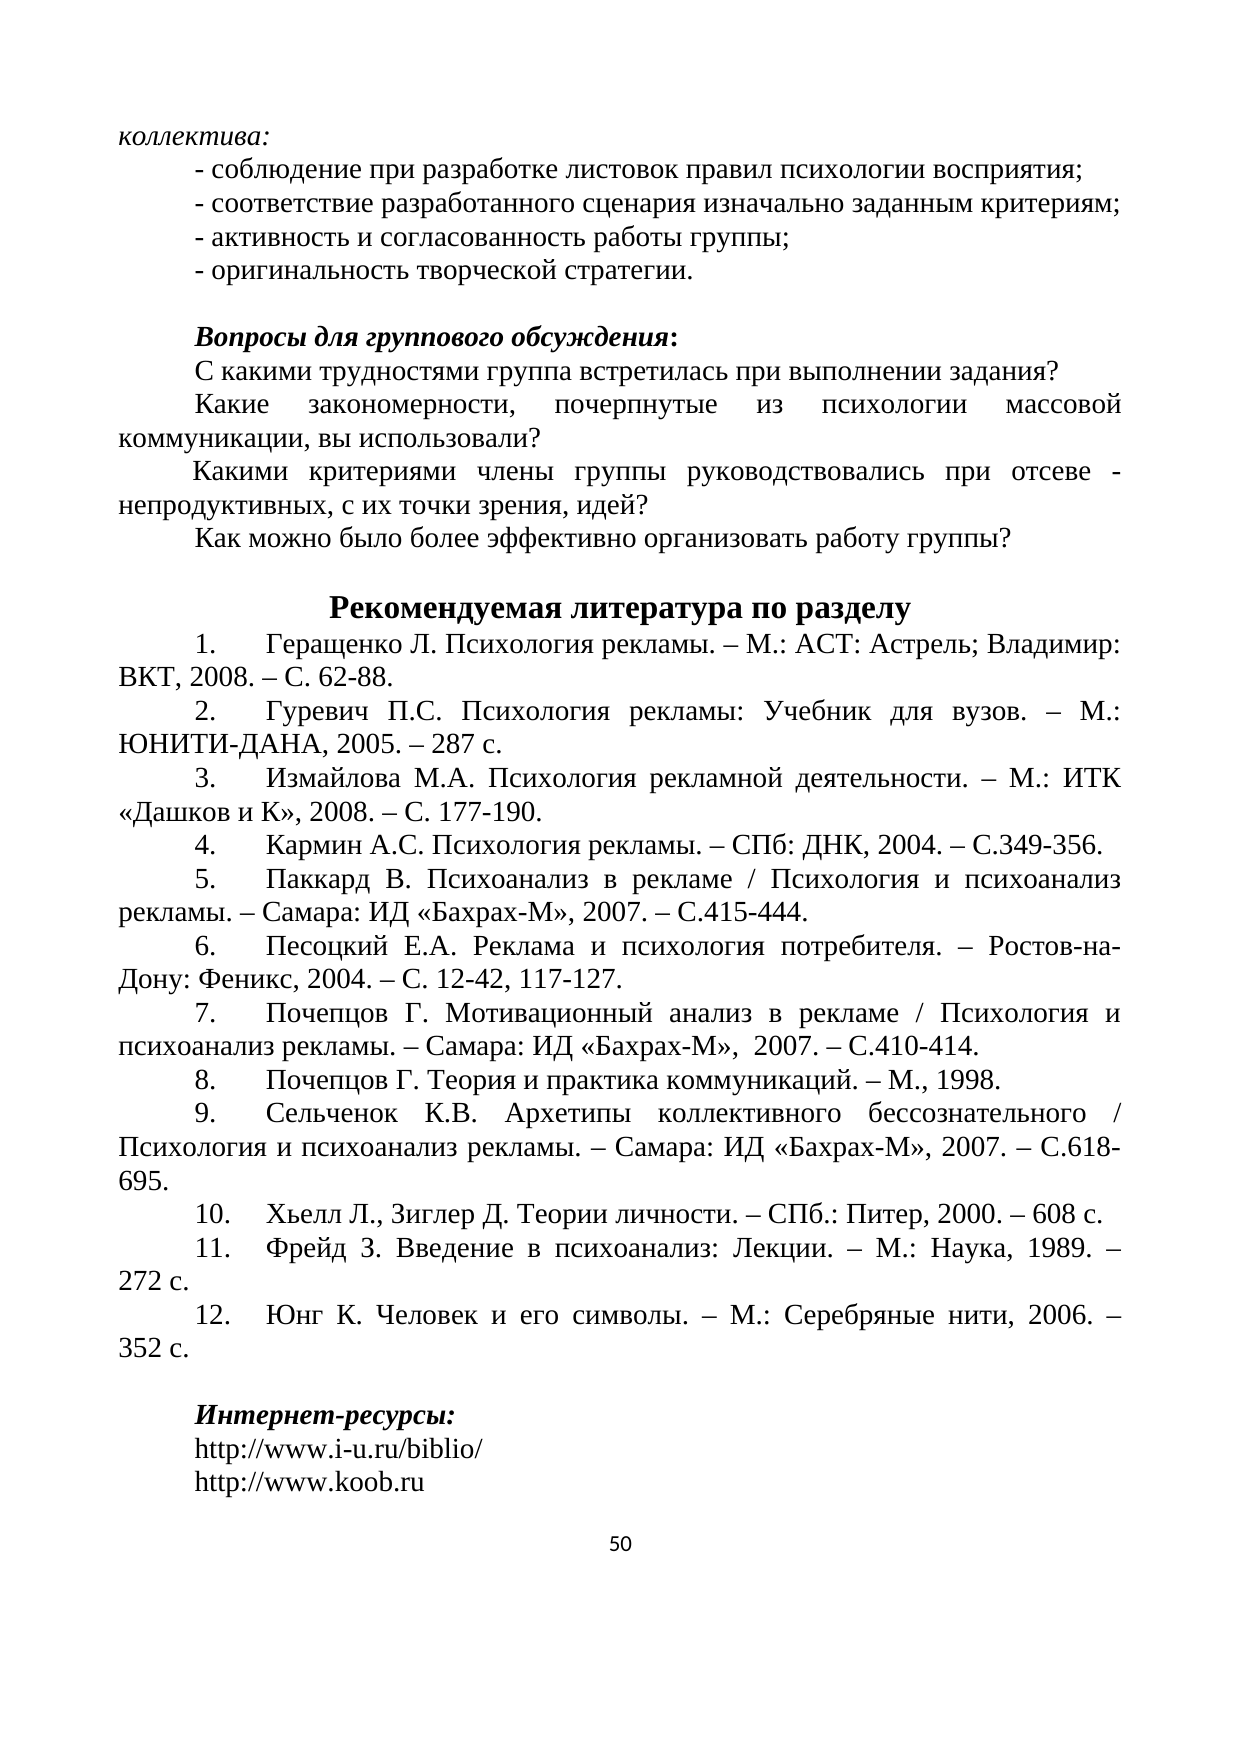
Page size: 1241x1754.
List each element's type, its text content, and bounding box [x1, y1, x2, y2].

list Фрейд З. Введение в психоанализ: Лекции. – М.: Наука, 1989. – 272 с. [118, 1230, 1122, 1297]
list Хьелл Л., Зиглер Д. Теории личности. – СПб.: Питер, 2000. – 608 с. [118, 1196, 1122, 1230]
list Почепцов Г. Теория и практика коммуникаций. – М., 1998. [118, 1062, 1122, 1096]
text С какими трудностями группа встретилась при выполнении задания? [194, 353, 1122, 386]
text Какими критериями члены группы руководствовались при отсеве - непродуктивных, с их точки зрения, идей? [118, 453, 1122, 521]
text - активность и согласованность работы группы; [194, 219, 1122, 252]
text - соответствие разработанного сценария изначально заданным критериям; [194, 185, 1122, 219]
list Паккард В. Психоанализ в рекламе / Психология и психоанализ рекламы. – Самара: ИД «Бахрах-М», 2007. – С.415-444. [118, 861, 1122, 928]
text http://www.i-u.ru/biblio/ [118, 1431, 1122, 1464]
list Измайлова М.А. Психология рекламной деятельности. – М.: ИТК «Дашков и К», 2008. – С. 177-190. [118, 760, 1122, 827]
list Геращенко Л. Психология рекламы. – М.: АСТ: Астрель; Владимир: ВКТ, 2008. – С. 62-88. [118, 626, 1122, 693]
text - оригинальность творческой стратегии. [194, 252, 1122, 286]
list Кармин А.С. Психология рекламы. – СПб: ДНК, 2004. – С.349-356. [118, 827, 1122, 861]
list Юнг К. Человек и его символы. – М.: Серебряные нити, 2006. – 352 с. [118, 1297, 1122, 1364]
list Почепцов Г. Мотивационный анализ в рекламе / Психология и психоанализ рекламы. – Самара: ИД «Бахрах-М», 2007. – С.410-414. [118, 995, 1122, 1062]
list Гуревич П.С. Психология рекламы: Учебник для вузов. – М.: ЮНИТИ-ДАНА, 2005. – 287 с. [118, 693, 1122, 760]
text Какие закономерности, почерпнутые из психологии массовой коммуникации, вы использовали? [118, 386, 1122, 453]
text Как можно было более эффективно организовать работу группы? [194, 521, 1122, 554]
list Сельченок К.В. Архетипы коллективного бессознательного / Психология и психоанализ рекламы. – Самара: ИД «Бахрах-М», 2007. – С.618-695. [118, 1096, 1122, 1196]
text Вопросы для группового обсуждения: [118, 319, 1122, 353]
list Песоцкий Е.А. Реклама и психология потребителя. – Ростов-на-Дону: Феникс, 2004. – С. 12-42, 117-127. [118, 928, 1122, 995]
subtitle Рекомендуемая литература по разделу [118, 588, 1122, 626]
text http://www.koob.ru [118, 1464, 1122, 1498]
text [118, 118, 1122, 152]
text Интернет-ресурсы: [118, 1397, 1122, 1431]
text - соблюдение при разработке листовок правил психологии восприятия; [194, 152, 1122, 185]
